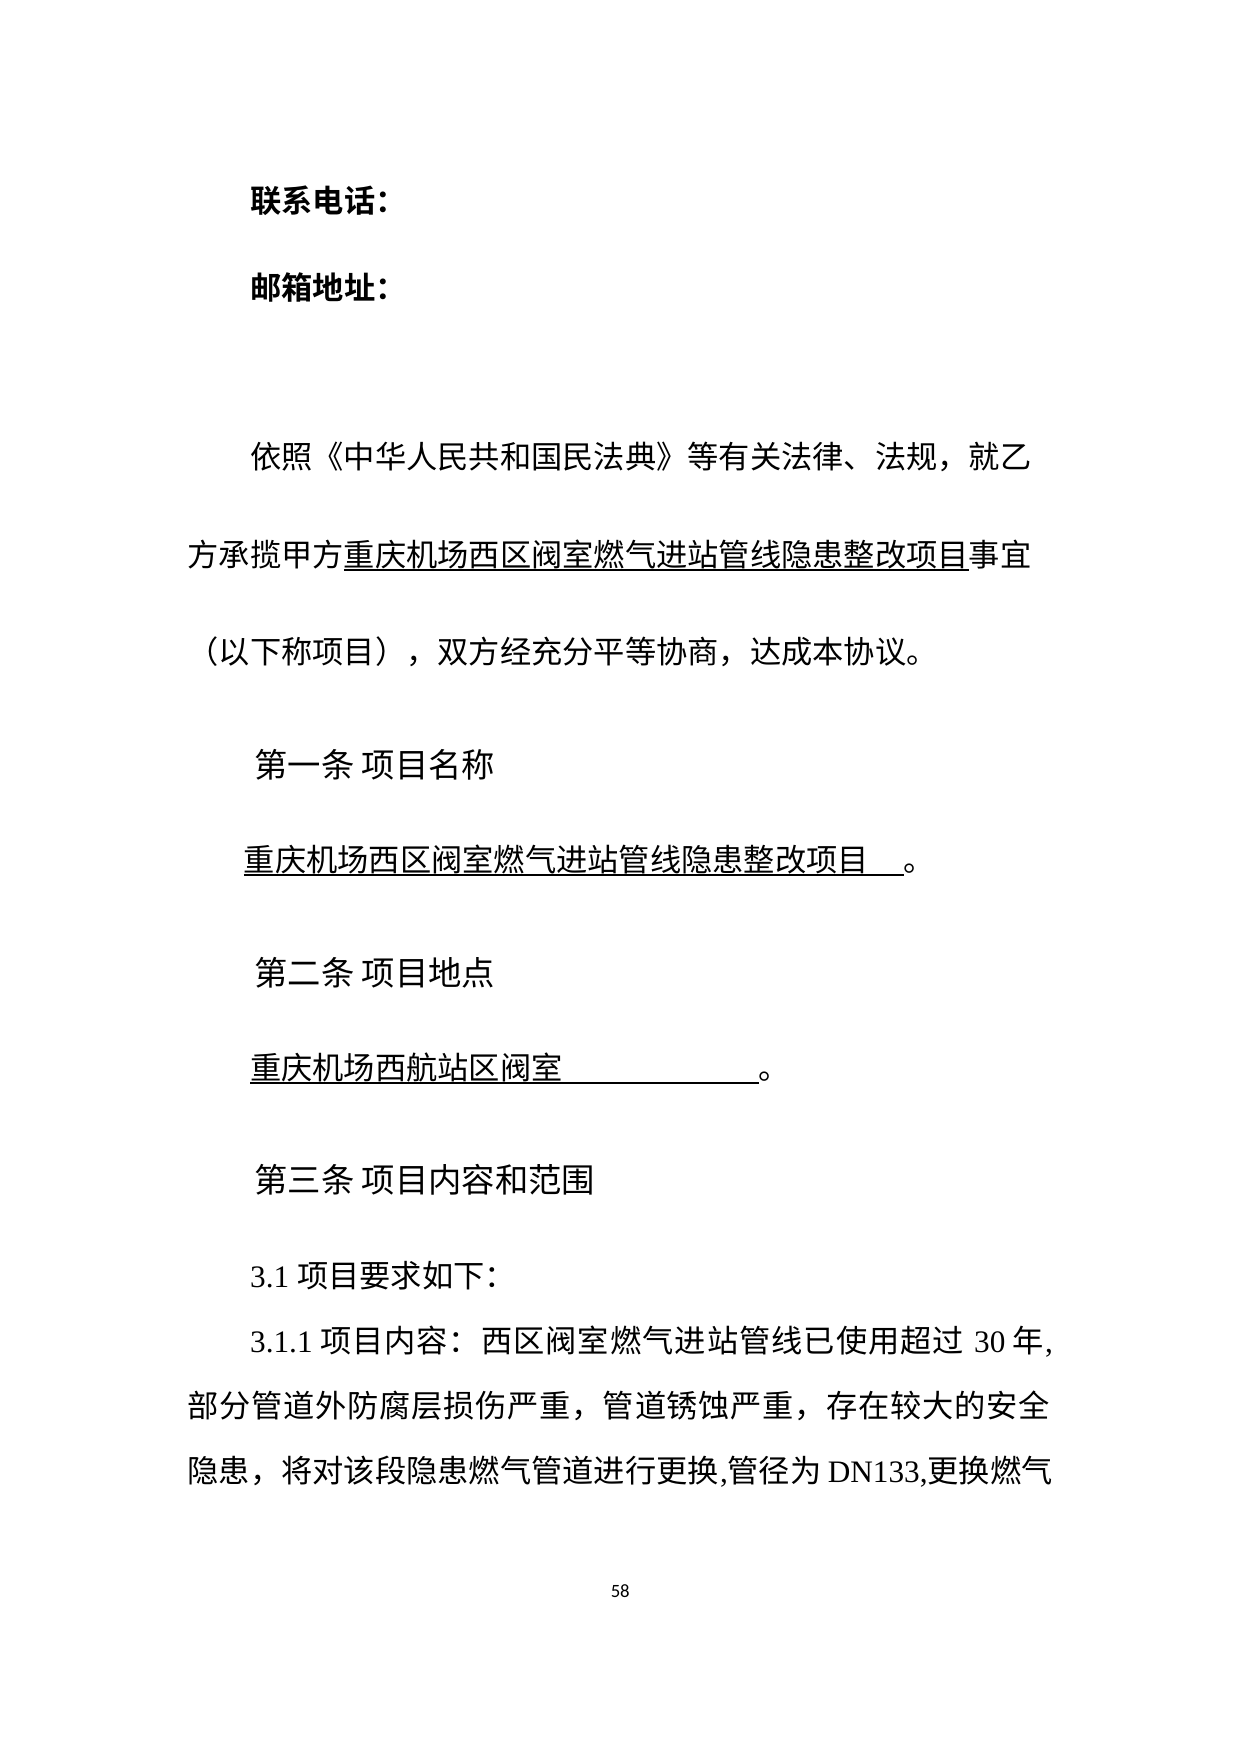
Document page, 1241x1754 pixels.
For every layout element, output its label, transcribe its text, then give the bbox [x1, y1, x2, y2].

title 第二条 项目地点 [187, 938, 1053, 1003]
text 重庆机场西航站区阀室 。 [187, 1033, 1053, 1098]
title 第三条 项目内容和范围 [187, 1146, 1053, 1211]
title 第一条 项目名称 [187, 730, 1053, 795]
text 3.1 项目要求如下： [187, 1241, 1053, 1306]
text 邮箱地址： [187, 254, 1053, 319]
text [187, 1306, 1053, 1501]
text 重庆机场西区阀室燃气进站管线隐患整改项目 。 [187, 825, 1053, 890]
text 联系电话： [187, 166, 1053, 231]
text 依照《中华人民共和国民法典》等有关法律、法规，就乙方承揽甲方重庆机场西区阀室燃气进站管线隐患整改项目事宜（以下称项目），双方经充分平等协商，达成本协议。 [187, 422, 1053, 682]
